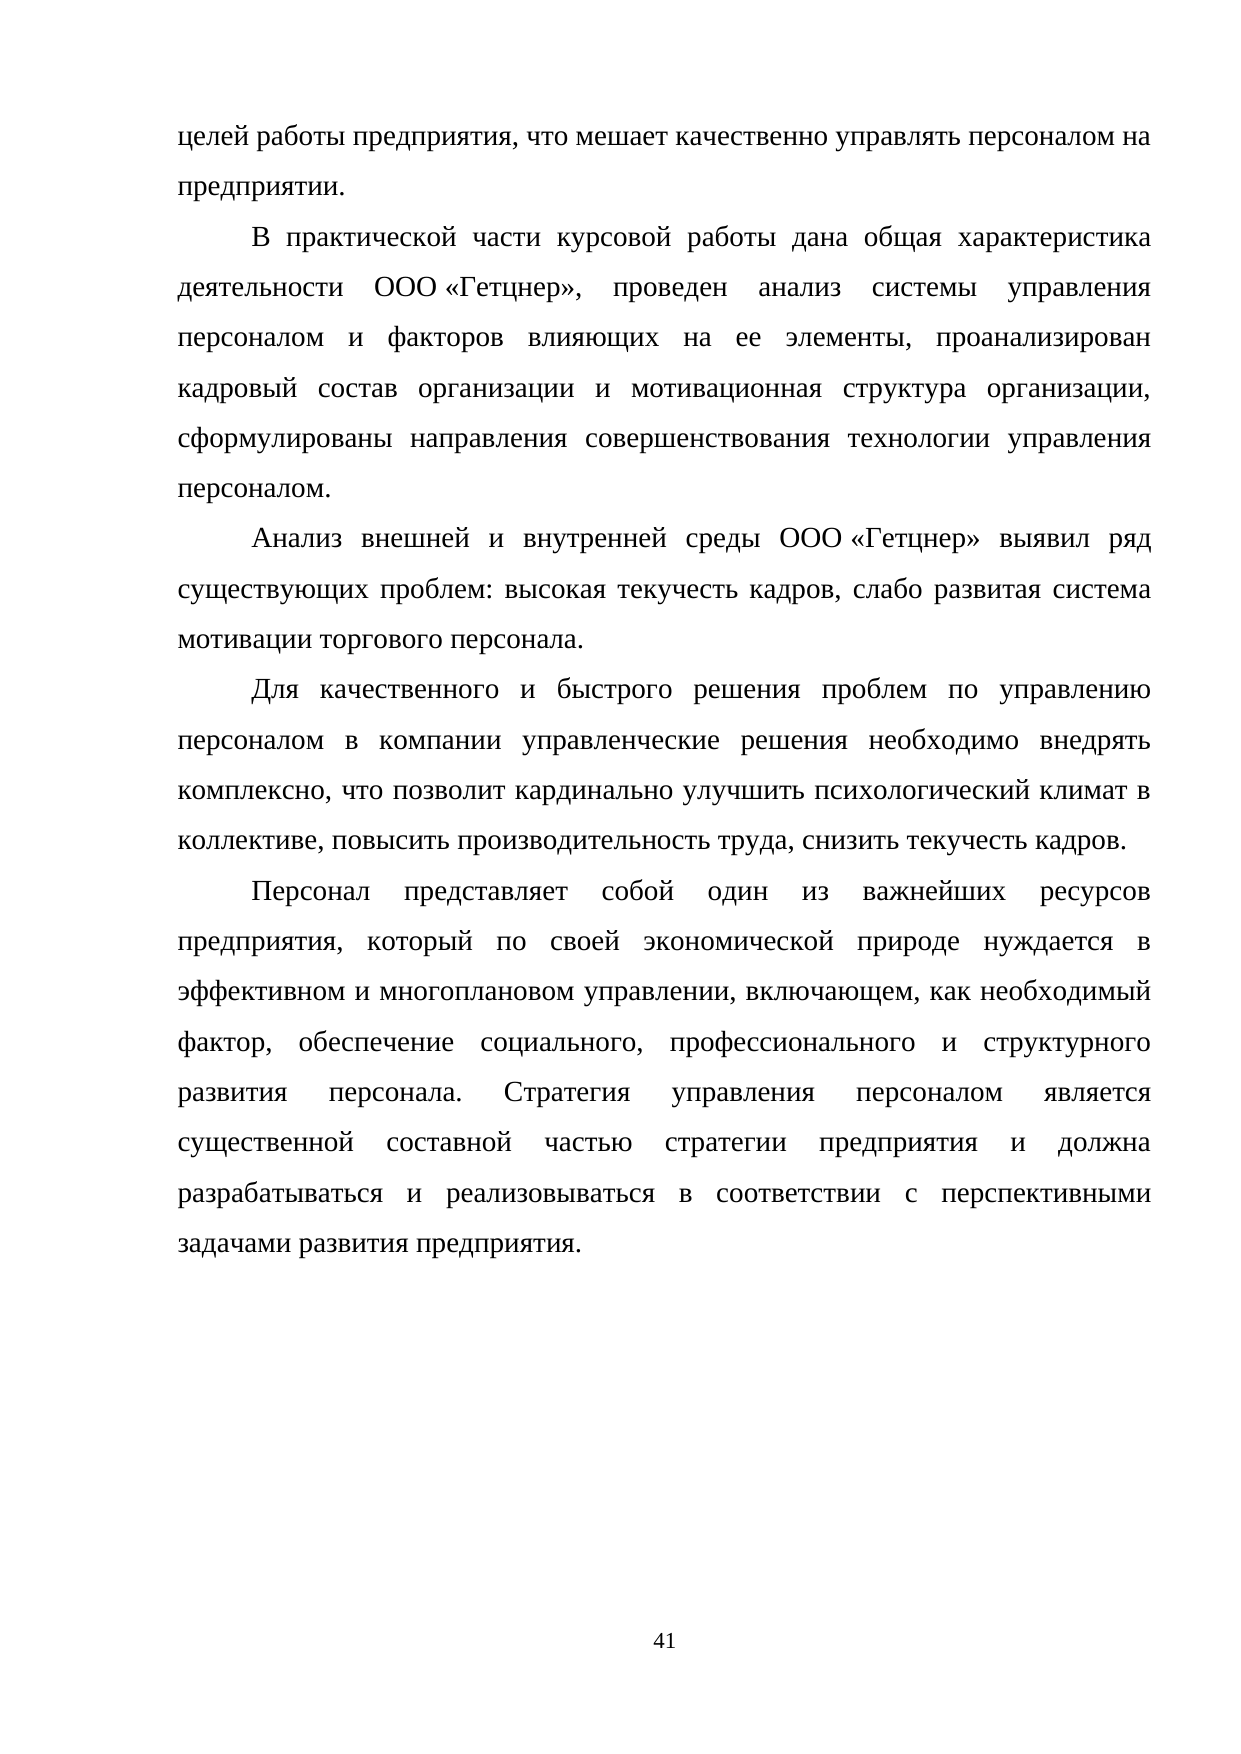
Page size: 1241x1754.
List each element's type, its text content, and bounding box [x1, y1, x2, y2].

text Анализ внешней и внутренней среды ООО «Гетцнер» выявил ряд существующих проблем: высокая текучесть кадров, слабо развитая система мотивации торгового персонала. [177, 521, 1152, 655]
text В практической части курсовой работы дана общая характеристика деятельности ООО «Гетцнер», проведен анализ системы управления персоналом и факторов влияющих на ее элементы, проанализирован кадровый состав организации и мотивационная структура организации, сформулированы направления совершенствования технологии управления персоналом. [177, 219, 1152, 504]
text Для качественного и быстрого решения проблем по управлению персоналом в компании управленческие решения необходимо внедрять комплексно, что позволит кардинально улучшить психологический климат в коллективе, повысить производительность труда, снизить текучесть кадров. [177, 672, 1152, 856]
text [177, 118, 1152, 202]
text Персонал представляет собой один из важнейших ресурсов предприятия, который по своей экономической природе нуждается в эффективном и многоплановом управлении, включающем, как необходимый фактор, обеспечение социального, профессионального и структурного развития персонала. Стратегия управления персоналом является существенной составной частью стратегии предприятия и должна разрабатываться и реализовываться в соответствии с перспективными задачами развития предприятия. [177, 873, 1152, 1258]
